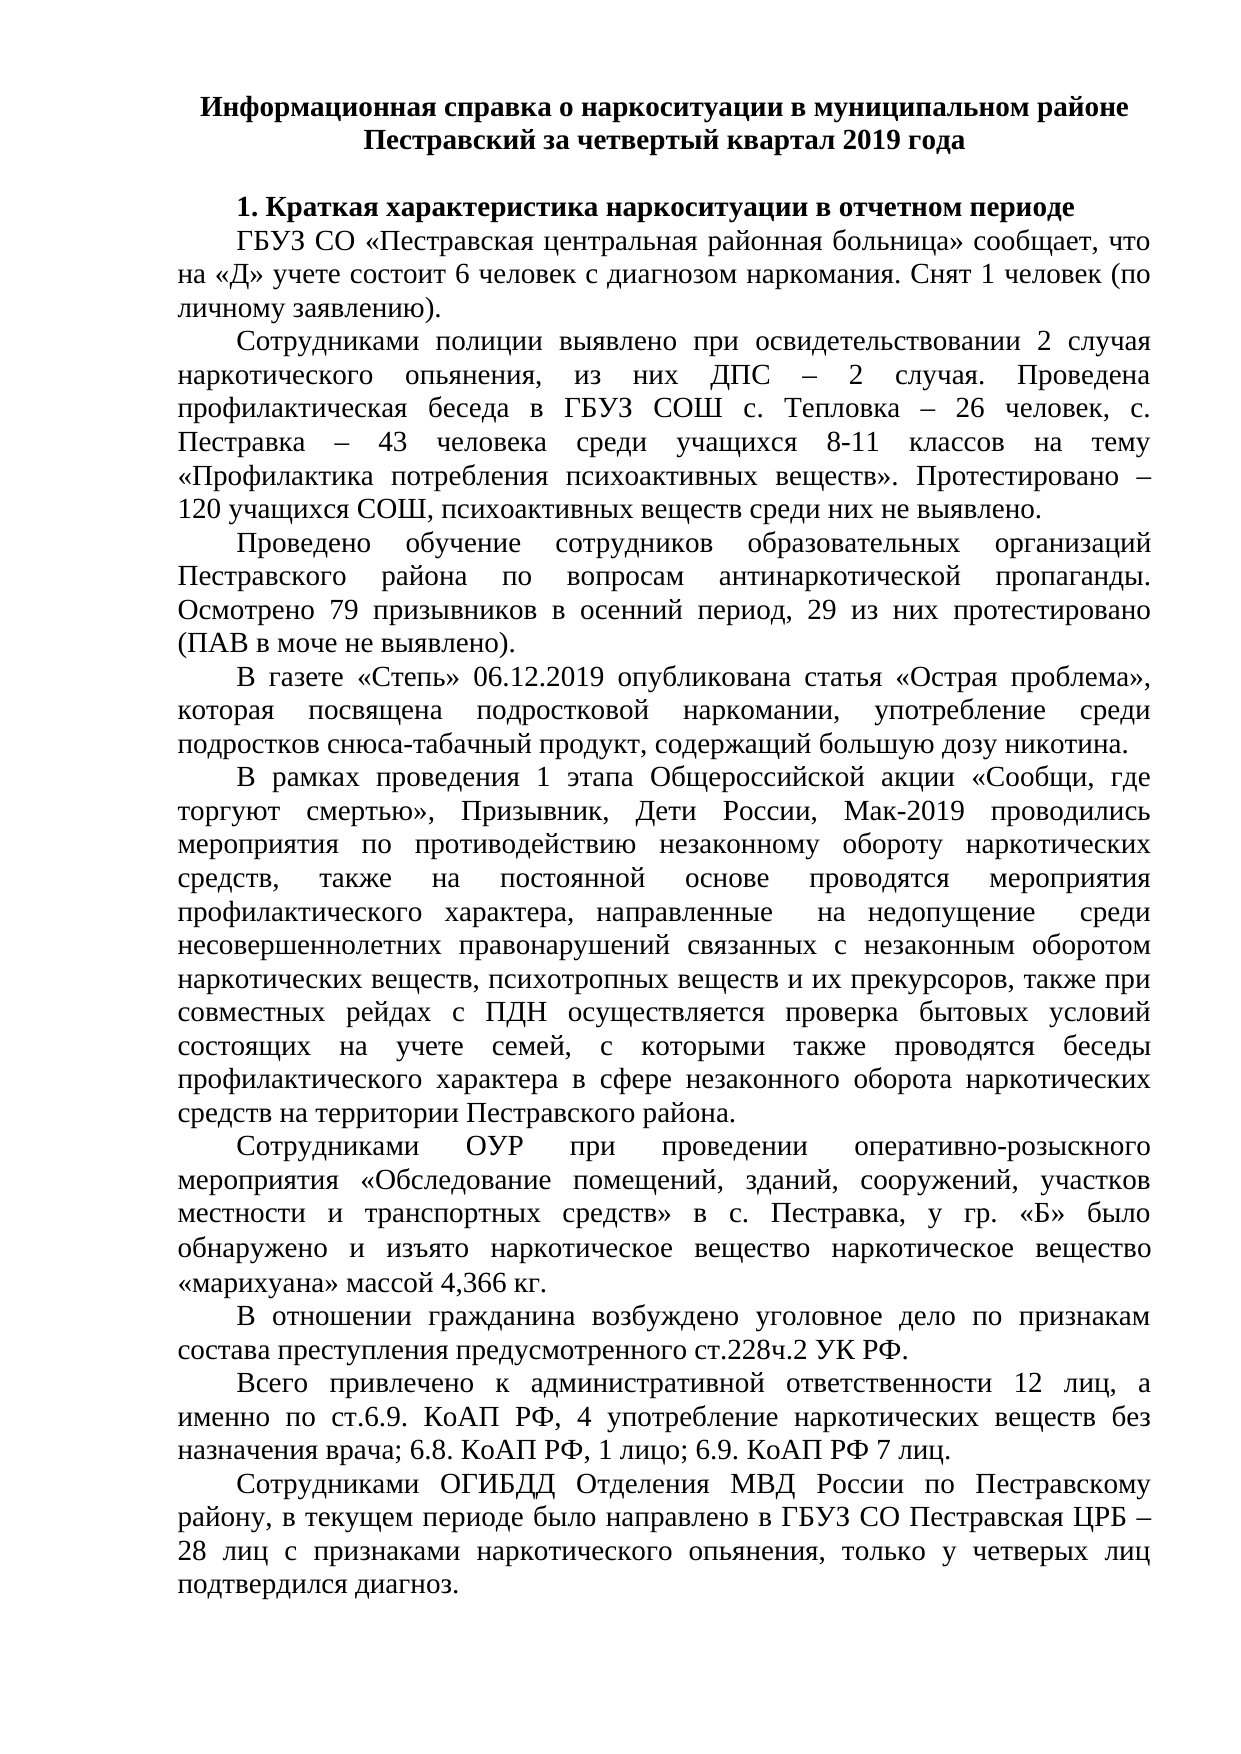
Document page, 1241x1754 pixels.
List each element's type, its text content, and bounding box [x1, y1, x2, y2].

text В отношении гражданина возбуждено уголовное дело по признакам состава преступления предусмотренного ст.228ч.2 УК РФ. [177, 1298, 1152, 1365]
text В рамках проведения 1 этапа Общероссийской акции «Сообщи, где торгуют смертью», Призывник, Дети России, Мак-2019 проводились мероприятия по противодействию незаконному обороту наркотических средств, также на постоянной основе проводятся мероприятия профилактического характера, направленные на недопущение среди несовершеннолетних правонарушений связанных с незаконным оборотом наркотических веществ, психотропных веществ и их прекурсоров, также при совместных рейдах с ПДН осуществляется проверка бытовых условий состоящих на учете семей, с которыми также проводятся беседы профилактического характера в сфере незаконного оборота наркотических средств на территории Пестравского района. [177, 759, 1152, 1128]
text В газете «Степь» 06.12.2019 опубликована статья «Острая проблема», которая посвящена подростковой наркомании, употребление среди подростков снюса-табачный продукт, содержащий большую дозу никотина. [177, 659, 1152, 759]
text ГБУЗ СО «Пестравская центральная районная больница» сообщает, что на «Д» учете состоит 6 человек с диагнозом наркомания. Снят 1 человек (по личному заявлению). [177, 223, 1152, 323]
text Сотрудниками полиции выявлено при освидетельствовании 2 случая наркотического опьянения, из них ДПС – 2 случая. Проведена профилактическая беседа в ГБУЗ СОШ с. Тепловка – 26 человек, с. Пестравка – 43 человека среди учащихся 8-11 классов на тему «Профилактика потребления психоактивных веществ». Протестировано – 120 учащихся СОШ, психоактивных веществ среди них не выявлено. [177, 323, 1152, 525]
text Сотрудниками ОГИБДД Отделения МВД России по Пестравскому району, в текущем периоде было направлено в ГБУЗ СО Пестравская ЦРБ – 28 лиц с признаками наркотического опьянения, только у четверых лиц подтвердился диагноз. [177, 1466, 1152, 1600]
text Проведено обучение сотрудников образовательных организаций Пестравского района по вопросам антинаркотической пропаганды. Осмотрено 79 призывников в осенний период, 29 из них протестировано (ПАВ в моче не выявлено). [177, 525, 1152, 659]
text Информационная справка о наркоситуации в муниципальном районе Пестравский за четвертый квартал 2019 года [177, 89, 1152, 156]
text 1. Краткая характеристика наркоситуации в отчетном периоде [177, 189, 1152, 223]
text Всего привлечено к административной ответственности 12 лиц, а именно по ст.6.9. КоАП РФ, 4 употребление наркотических веществ без назначения врача; 6.8. КоАП РФ, 1 лицо; 6.9. КоАП РФ 7 лиц. [177, 1365, 1152, 1466]
text Сотрудниками ОУР при проведении оперативно-розыскного мероприятия «Обследование помещений, зданий, сооружений, участков местности и транспортных средств» в с. Пестравка, у гр. «Б» было обнаружено и изъято наркотическое вещество наркотическое вещество «марихуана» массой 4,366 кг. [177, 1128, 1152, 1298]
